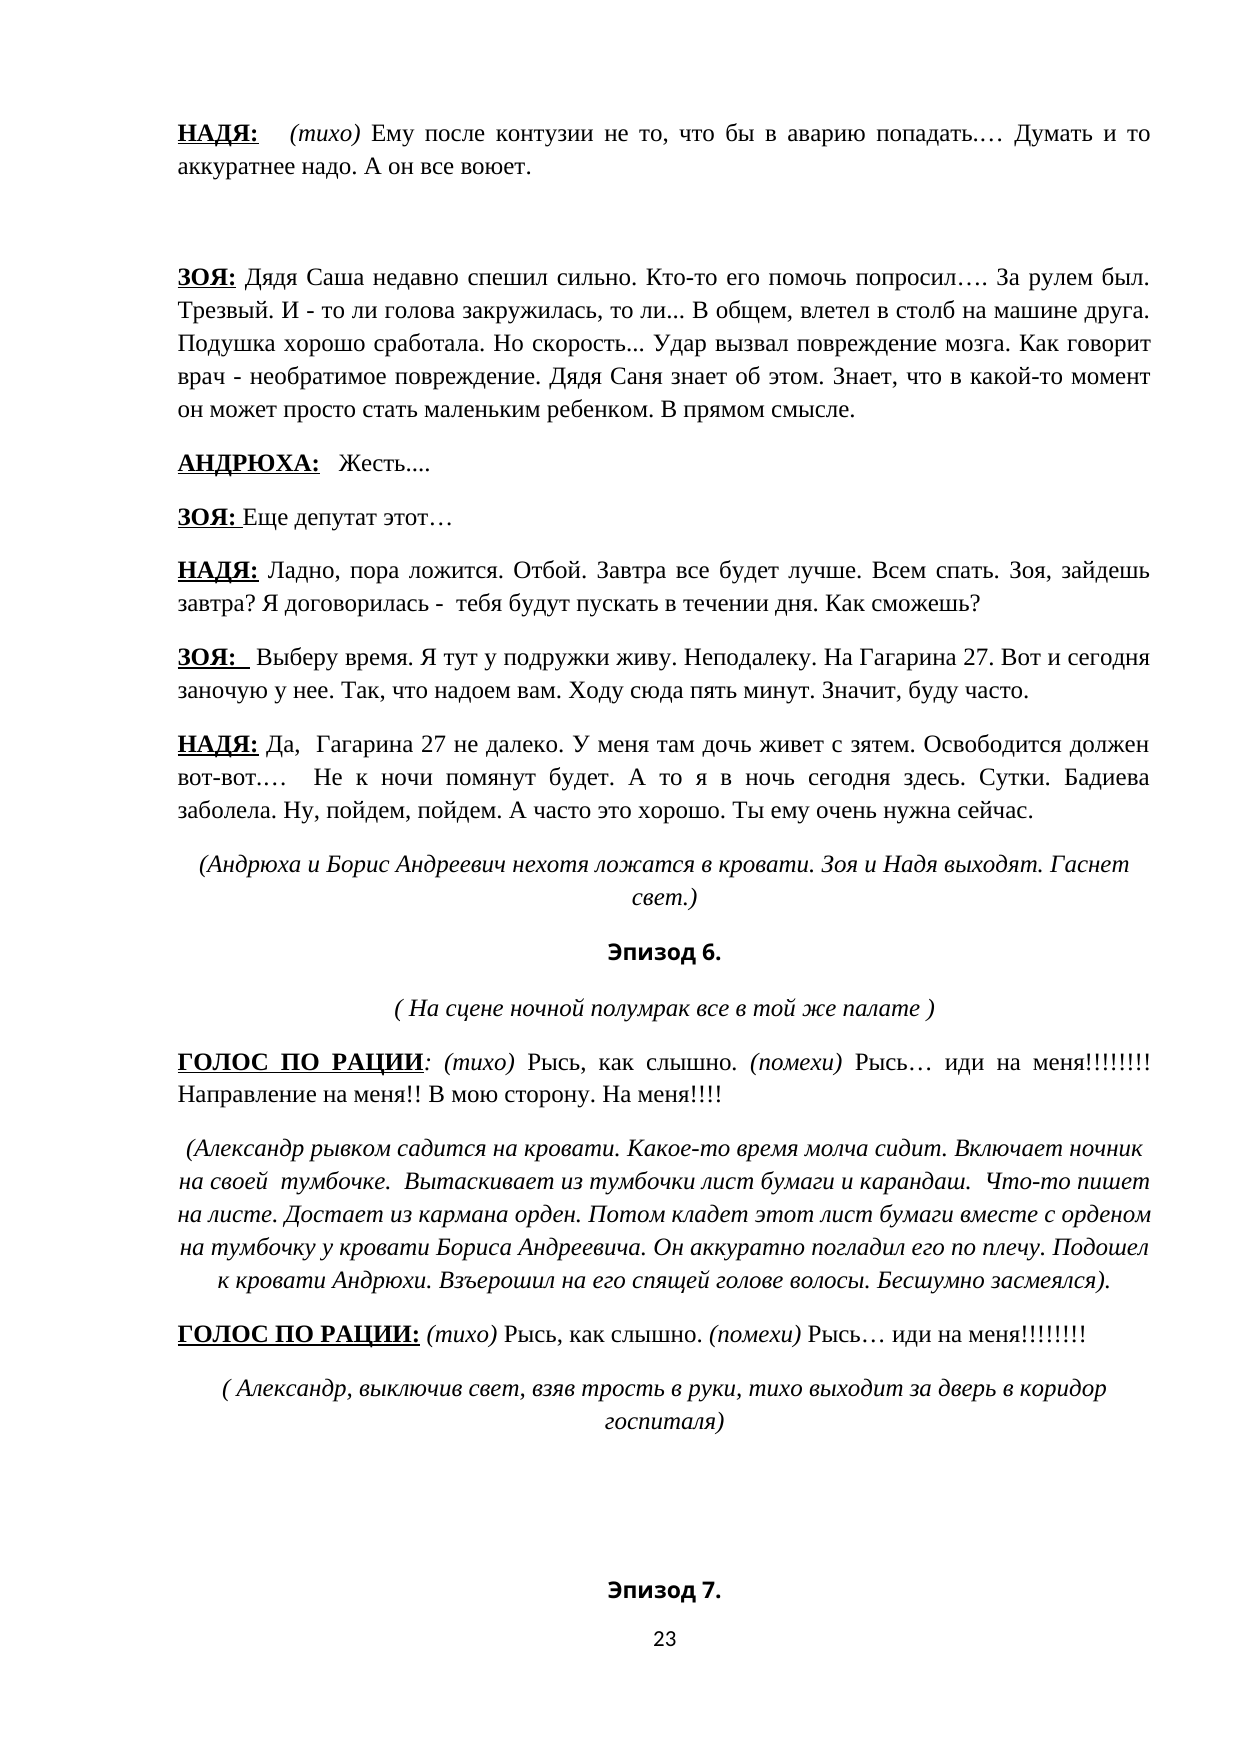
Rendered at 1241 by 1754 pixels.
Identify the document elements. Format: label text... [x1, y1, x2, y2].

text ЗОЯ: Дядя Саша недавно спешил сильно. Кто-то его помочь попросил…. За рулем был. Трезвый. И - то ли голова закружилась, то ли... В общем, влетел в столб на машине друга. Подушка хорошо сработала. Но скорость... Удар вызвал повреждение мозга. Как говорит врач - необратимое повреждение. Дядя Саня знает об этом. Знает, что в какой-то момент он может просто стать маленьким ребенком. В прямом смысле. [177, 262, 1152, 423]
text (Андрюха и Борис Андреевич нехотя ложатся в кровати. Зоя и Надя выходят. Гаснет свет.) [177, 849, 1152, 911]
text ГОЛОС ПО РАЦИИ: (тихо) Рысь, как слышно. (помехи) Рысь… иди на меня!!!!!!!! Направление на меня!! В мою сторону. На меня!!!! [177, 1047, 1152, 1108]
text НАДЯ: (тихо) Ему после контузии не то, что бы в аварию попадать.… Думать и то аккуратнее надо. А он все воюет. [177, 118, 1152, 180]
text (Александр рывком садится на кровати. Какое-то время молча сидит. Включает ночник на своей тумбочке. Вытаскивает из тумбочки лист бумаги и карандаш. Что-то пишет на листе. Достает из кармана орден. Потом кладет этот лист бумаги вместе с орденом на тумбочку у кровати Бориса Андреевича. Он аккуратно погладил его по плечу. Подошел к кровати Андрюхи. Взъерошил на его спящей голове волосы. Бесшумно засмеялся). [177, 1133, 1152, 1294]
text ( На сцене ночной полумрак все в той же палате ) [177, 993, 1152, 1021]
text ГОЛОС ПО РАЦИИ: (тихо) Рысь, как слышно. (помехи) Рысь… иди на меня!!!!!!!! [177, 1319, 1152, 1348]
text АНДРЮХА: Жесть.... [177, 448, 1152, 476]
text Эпизод 6. [177, 936, 1152, 967]
text НАДЯ: Ладно, пора ложится. Отбой. Завтра все будет лучше. Всем спать. Зоя, зайдешь завтра? Я договорилась - тебя будут пускать в течении дня. Как сможешь? [177, 555, 1152, 617]
text Эпизод 7. [177, 1574, 1152, 1605]
text НАДЯ: Да, Гагарина 27 не далеко. У меня там дочь живет с зятем. Освободится должен вот-вот.… Не к ночи помянут будет. А то я в ночь сегодня здесь. Сутки. Бадиева заболела. Ну, пойдем, пойдем. А часто это хорошо. Ты ему очень нужна сейчас. [177, 729, 1152, 824]
text ЗОЯ: Еще депутат этот… [177, 502, 1152, 530]
text ( Александр, выключив свет, взяв трость в руки, тихо выходит за дверь в коридор госпиталя) [177, 1373, 1152, 1435]
text ЗОЯ: Выберу время. Я тут у подружки живу. Неподалеку. На Гагарина 27. Вот и сегодня заночую у нее. Так, что надоем вам. Ходу сюда пять минут. Значит, буду часто. [177, 642, 1152, 704]
